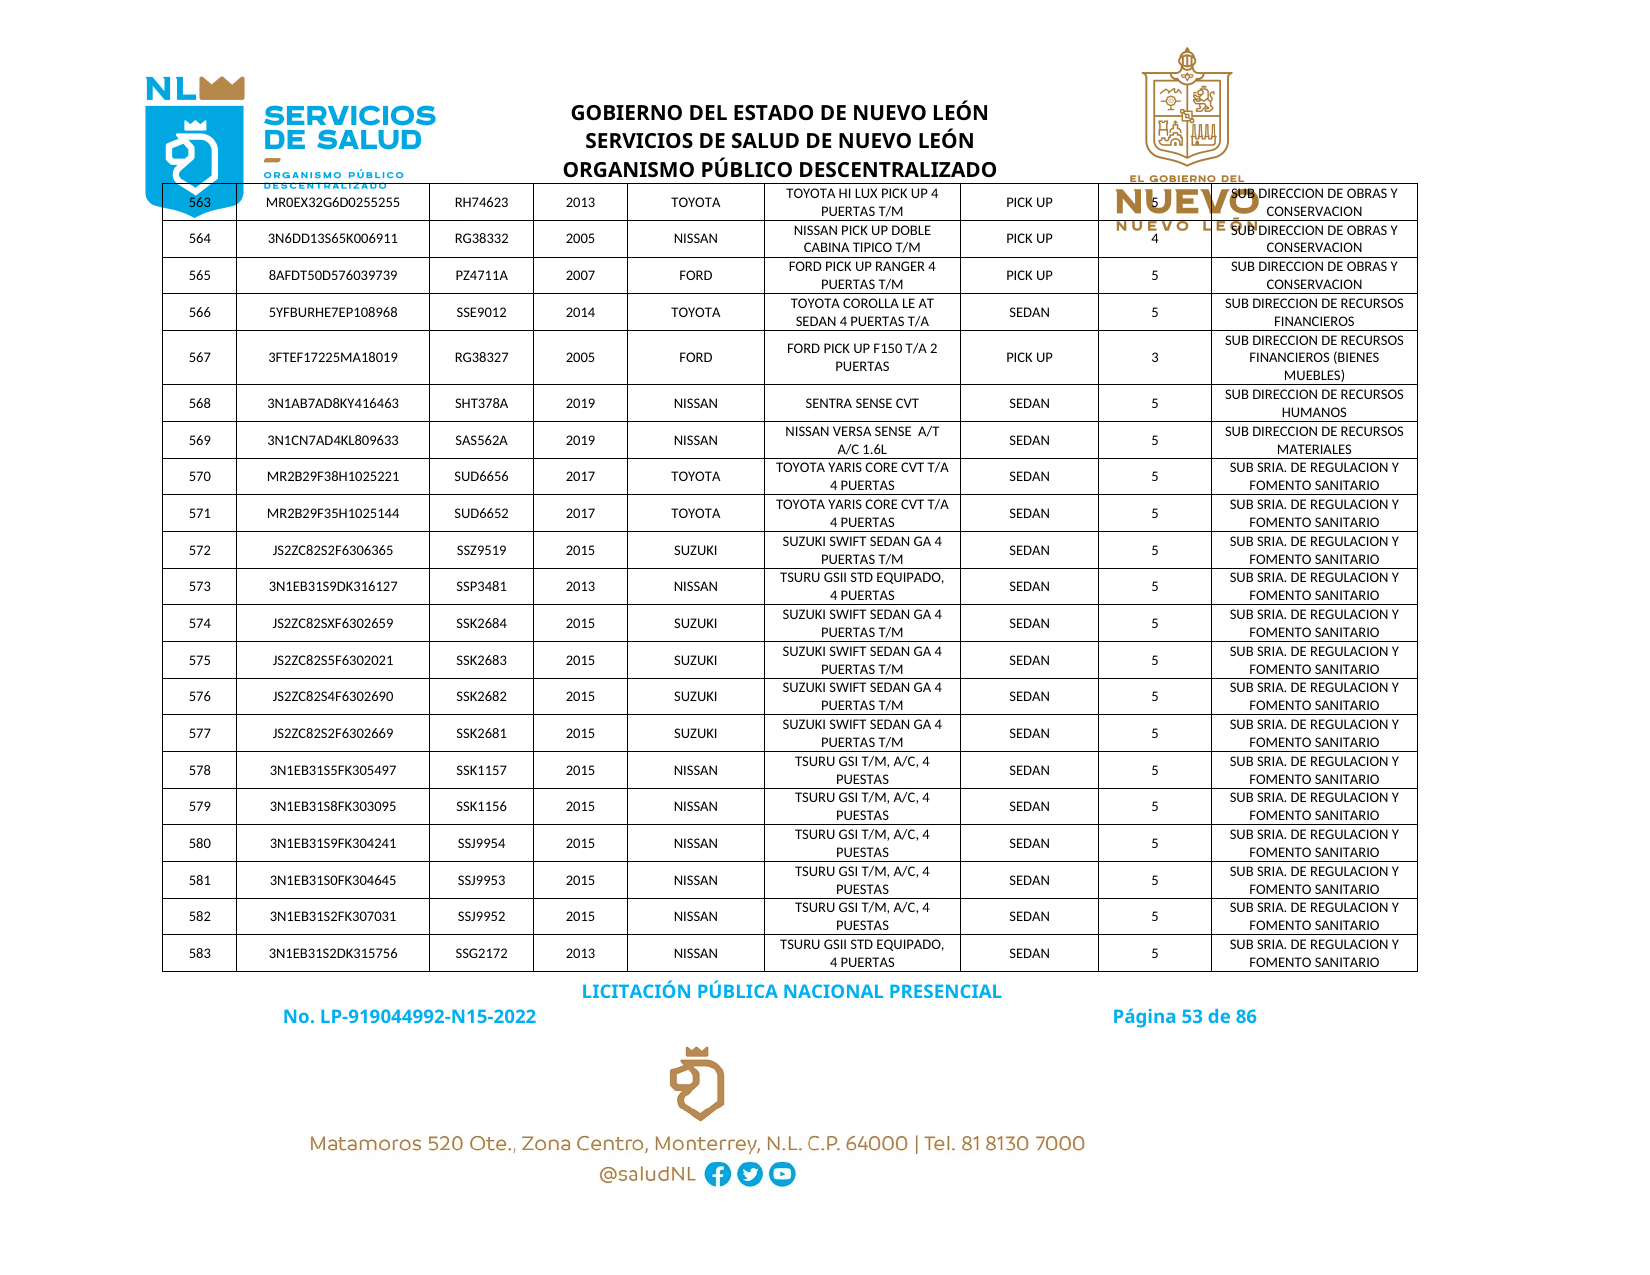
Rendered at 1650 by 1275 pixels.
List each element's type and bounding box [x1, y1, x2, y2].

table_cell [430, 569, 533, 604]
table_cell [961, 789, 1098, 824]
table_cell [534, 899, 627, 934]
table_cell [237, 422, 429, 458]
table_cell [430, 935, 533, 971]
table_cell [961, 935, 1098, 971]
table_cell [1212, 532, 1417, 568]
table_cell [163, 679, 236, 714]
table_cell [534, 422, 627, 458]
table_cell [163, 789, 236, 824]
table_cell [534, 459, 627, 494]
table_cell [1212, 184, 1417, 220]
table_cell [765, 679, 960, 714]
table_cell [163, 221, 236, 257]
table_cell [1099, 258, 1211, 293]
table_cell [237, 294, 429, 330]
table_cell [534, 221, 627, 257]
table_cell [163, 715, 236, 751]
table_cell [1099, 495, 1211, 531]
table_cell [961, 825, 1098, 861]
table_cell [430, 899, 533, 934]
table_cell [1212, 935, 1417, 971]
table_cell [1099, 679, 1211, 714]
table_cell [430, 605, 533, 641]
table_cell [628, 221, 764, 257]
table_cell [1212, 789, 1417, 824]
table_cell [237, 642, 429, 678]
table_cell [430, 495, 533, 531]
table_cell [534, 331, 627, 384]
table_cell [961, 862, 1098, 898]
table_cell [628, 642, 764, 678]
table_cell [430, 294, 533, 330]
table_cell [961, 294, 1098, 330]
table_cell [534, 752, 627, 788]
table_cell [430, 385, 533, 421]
picture [185, 121, 206, 130]
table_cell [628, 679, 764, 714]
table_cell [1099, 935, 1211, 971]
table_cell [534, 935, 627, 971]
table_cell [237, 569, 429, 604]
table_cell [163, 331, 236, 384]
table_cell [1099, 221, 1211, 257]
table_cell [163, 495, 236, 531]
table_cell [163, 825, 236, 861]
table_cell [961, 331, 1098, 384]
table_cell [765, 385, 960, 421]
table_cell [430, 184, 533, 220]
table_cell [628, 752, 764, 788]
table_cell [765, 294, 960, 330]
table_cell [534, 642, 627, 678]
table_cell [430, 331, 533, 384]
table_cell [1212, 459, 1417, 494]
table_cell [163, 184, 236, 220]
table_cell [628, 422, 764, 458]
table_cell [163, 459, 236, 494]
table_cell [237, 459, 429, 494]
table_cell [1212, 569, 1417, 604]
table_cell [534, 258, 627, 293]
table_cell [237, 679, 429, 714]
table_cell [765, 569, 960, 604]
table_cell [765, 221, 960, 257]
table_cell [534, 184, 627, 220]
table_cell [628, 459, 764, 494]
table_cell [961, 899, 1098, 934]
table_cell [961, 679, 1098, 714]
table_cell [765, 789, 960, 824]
picture [166, 134, 217, 183]
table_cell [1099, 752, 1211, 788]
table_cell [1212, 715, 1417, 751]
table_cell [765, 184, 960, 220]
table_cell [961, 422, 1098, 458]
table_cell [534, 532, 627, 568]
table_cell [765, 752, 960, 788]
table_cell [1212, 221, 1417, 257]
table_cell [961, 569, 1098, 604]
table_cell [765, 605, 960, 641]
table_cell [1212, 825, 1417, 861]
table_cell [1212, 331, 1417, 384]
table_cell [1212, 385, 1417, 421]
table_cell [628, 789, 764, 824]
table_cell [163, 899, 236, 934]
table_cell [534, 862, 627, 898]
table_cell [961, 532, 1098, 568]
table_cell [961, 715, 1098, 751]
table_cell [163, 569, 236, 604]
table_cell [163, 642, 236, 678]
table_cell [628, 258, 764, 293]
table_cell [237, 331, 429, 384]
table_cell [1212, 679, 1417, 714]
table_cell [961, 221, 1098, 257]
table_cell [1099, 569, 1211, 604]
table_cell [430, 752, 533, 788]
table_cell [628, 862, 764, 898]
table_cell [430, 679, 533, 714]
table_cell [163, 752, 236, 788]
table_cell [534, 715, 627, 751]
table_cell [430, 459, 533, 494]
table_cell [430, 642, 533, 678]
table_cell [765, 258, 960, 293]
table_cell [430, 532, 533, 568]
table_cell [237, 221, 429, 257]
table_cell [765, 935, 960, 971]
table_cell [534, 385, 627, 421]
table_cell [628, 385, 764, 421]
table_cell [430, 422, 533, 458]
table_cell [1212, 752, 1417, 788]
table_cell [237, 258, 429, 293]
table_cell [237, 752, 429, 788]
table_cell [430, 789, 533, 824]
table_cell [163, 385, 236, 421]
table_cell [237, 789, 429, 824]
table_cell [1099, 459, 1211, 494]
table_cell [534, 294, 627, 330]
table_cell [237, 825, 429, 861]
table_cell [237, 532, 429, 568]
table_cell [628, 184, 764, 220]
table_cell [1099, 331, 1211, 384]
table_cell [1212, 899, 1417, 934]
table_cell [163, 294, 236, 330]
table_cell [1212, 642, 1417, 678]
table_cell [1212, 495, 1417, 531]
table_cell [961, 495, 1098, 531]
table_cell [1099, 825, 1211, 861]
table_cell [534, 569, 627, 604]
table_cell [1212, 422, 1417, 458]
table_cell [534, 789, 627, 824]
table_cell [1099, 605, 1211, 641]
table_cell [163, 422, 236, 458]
picture [112, 72, 462, 223]
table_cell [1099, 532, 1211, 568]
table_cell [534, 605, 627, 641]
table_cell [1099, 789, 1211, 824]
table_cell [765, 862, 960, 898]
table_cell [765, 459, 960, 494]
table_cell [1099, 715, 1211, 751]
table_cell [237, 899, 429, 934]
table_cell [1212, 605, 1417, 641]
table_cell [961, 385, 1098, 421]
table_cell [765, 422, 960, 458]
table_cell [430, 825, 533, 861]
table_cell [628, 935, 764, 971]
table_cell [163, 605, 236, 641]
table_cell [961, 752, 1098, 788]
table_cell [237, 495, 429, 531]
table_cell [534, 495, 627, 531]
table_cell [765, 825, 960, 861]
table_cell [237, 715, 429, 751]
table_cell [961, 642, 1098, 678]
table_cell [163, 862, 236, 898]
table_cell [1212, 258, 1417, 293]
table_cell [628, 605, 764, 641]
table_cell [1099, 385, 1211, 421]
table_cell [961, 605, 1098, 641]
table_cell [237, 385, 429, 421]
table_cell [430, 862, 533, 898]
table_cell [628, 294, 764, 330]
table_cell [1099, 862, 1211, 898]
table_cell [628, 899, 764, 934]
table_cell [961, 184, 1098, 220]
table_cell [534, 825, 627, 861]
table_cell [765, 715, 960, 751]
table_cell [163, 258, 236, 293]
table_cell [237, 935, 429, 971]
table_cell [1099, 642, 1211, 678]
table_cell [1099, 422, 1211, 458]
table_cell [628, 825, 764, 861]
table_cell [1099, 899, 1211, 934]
picture [44, 1029, 1339, 1202]
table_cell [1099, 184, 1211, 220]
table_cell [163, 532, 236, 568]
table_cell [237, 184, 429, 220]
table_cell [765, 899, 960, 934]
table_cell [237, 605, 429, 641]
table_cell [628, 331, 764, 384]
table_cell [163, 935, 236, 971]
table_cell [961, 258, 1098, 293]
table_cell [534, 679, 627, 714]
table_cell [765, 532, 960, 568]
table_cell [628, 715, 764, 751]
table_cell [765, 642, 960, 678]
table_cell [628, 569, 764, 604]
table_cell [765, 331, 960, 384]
picture [1104, 42, 1265, 183]
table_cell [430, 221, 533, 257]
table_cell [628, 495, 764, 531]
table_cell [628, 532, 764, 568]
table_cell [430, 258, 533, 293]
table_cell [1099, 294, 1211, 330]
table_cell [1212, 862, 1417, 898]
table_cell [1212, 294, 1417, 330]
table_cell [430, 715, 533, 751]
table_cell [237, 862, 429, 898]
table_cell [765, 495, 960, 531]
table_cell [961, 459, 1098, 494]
